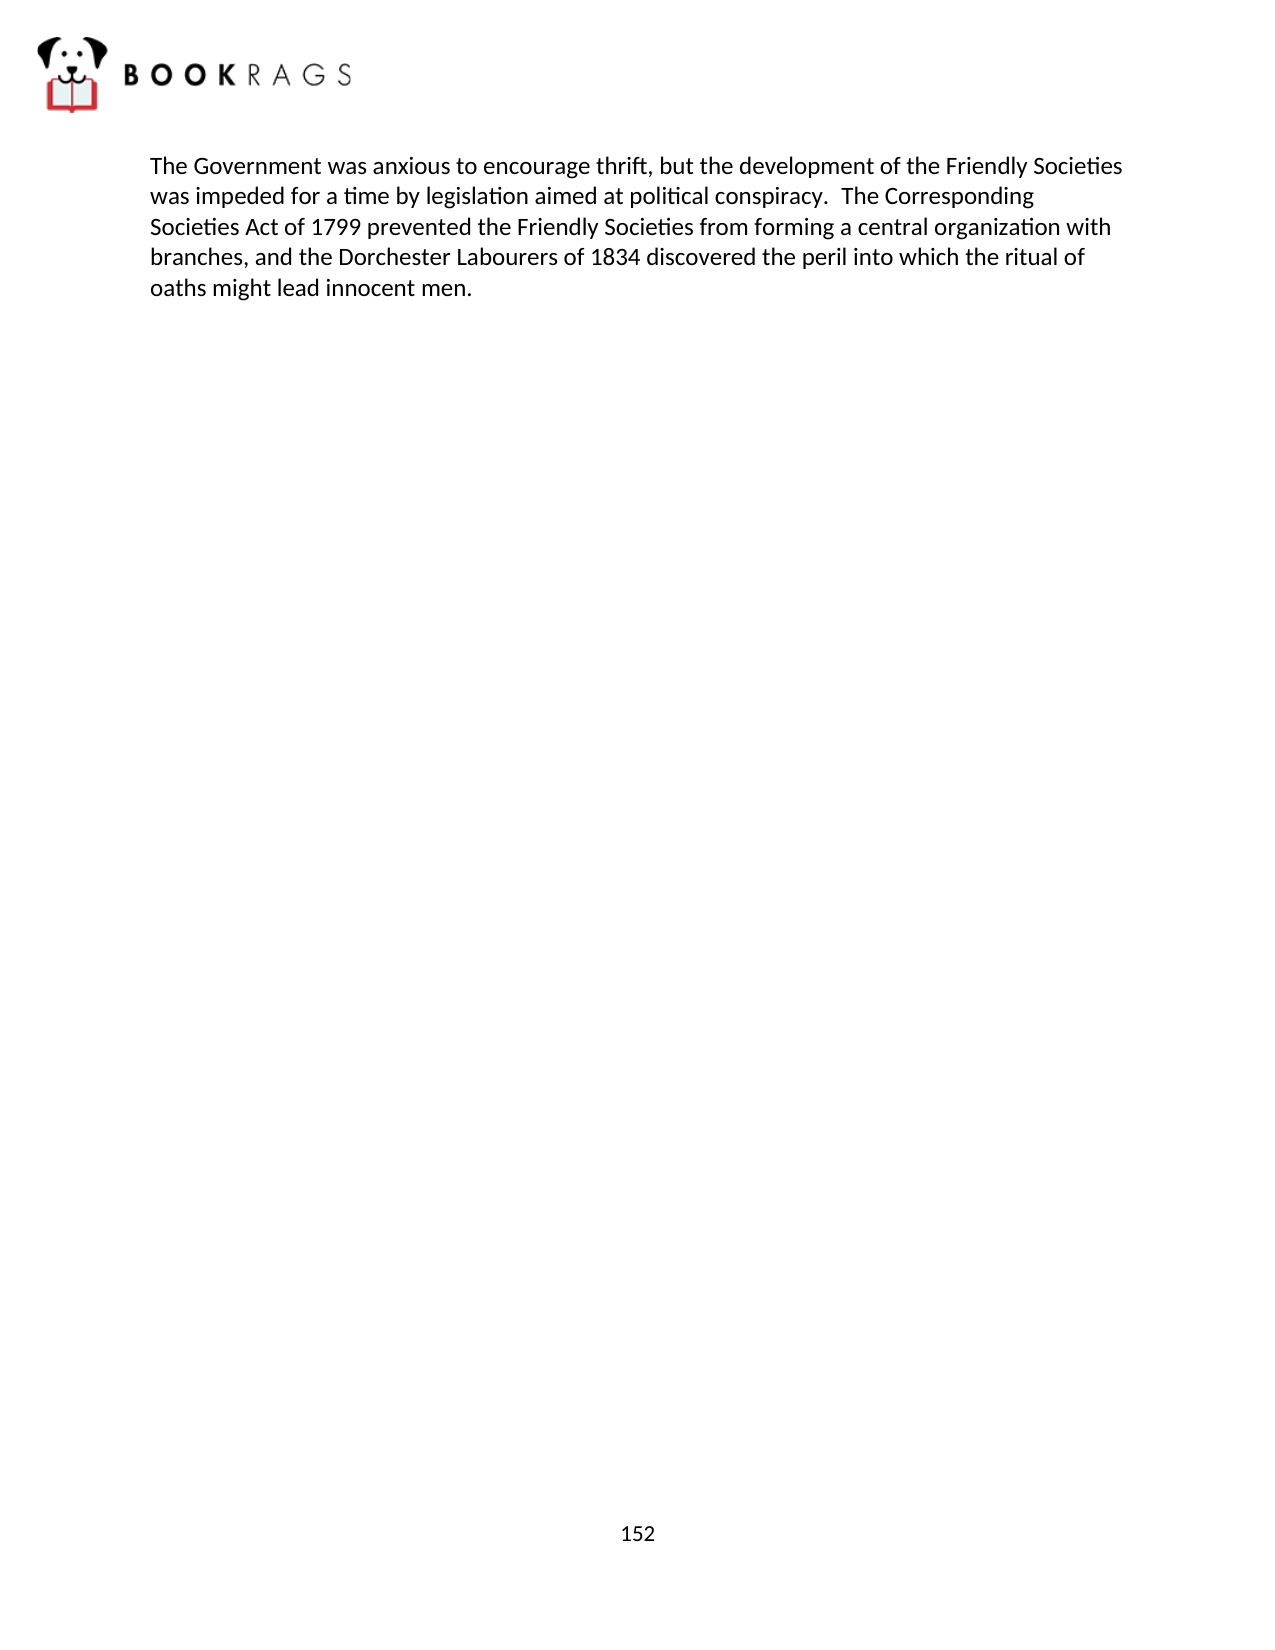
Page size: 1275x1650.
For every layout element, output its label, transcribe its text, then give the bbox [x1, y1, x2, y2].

text The Government was anxious to encourage thrift, but the development of the Friendly Societies was impeded for a time by legislation aimed at political conspiracy. The Corresponding Societies Act of 1799 prevented the Friendly Societies from forming a central organization with branches, and the Dorchester Labourers of 1834 discovered the peril into which the ritual of oaths might lead innocent men. [150, 150, 1125, 303]
picture [37, 37, 351, 113]
